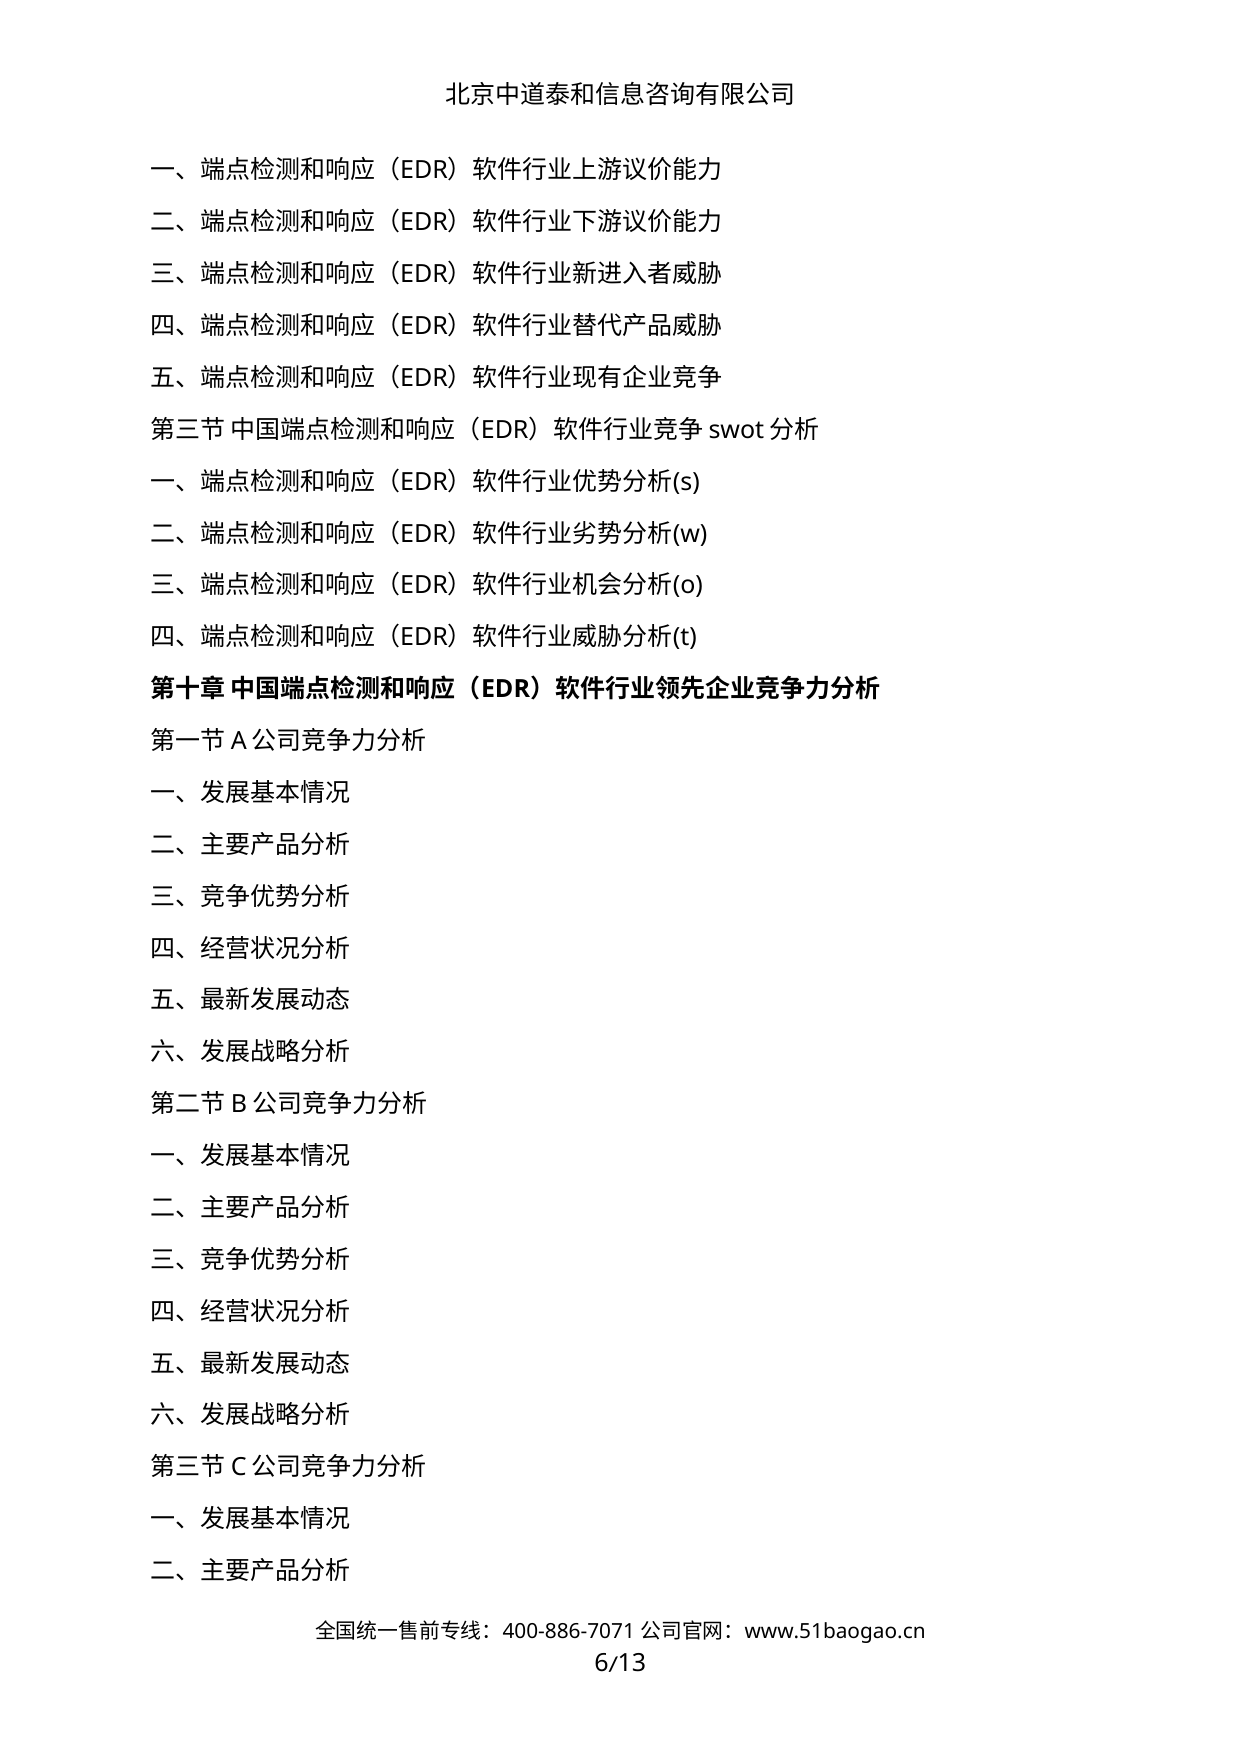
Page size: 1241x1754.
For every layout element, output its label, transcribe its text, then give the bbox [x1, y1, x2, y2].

text 二、主要产品分析 [150, 1551, 1090, 1587]
text 第二节 B公司竞争力分析 [150, 1084, 1090, 1120]
text 一、发展基本情况 [150, 1499, 1090, 1535]
text 二、主要产品分析 [150, 1187, 1090, 1224]
text 二、端点检测和响应（EDR）软件行业下游议价能力 [150, 202, 1090, 238]
text 三、端点检测和响应（EDR）软件行业机会分析(o) [150, 565, 1090, 601]
text 二、端点检测和响应（EDR）软件行业劣势分析(w) [150, 513, 1090, 549]
text 五、最新发展动态 [150, 980, 1090, 1016]
text 一、发展基本情况 [150, 772, 1090, 809]
text 三、竞争优势分析 [150, 876, 1090, 912]
text 四、经营状况分析 [150, 1291, 1090, 1327]
text 一、端点检测和响应（EDR）软件行业优势分析(s) [150, 461, 1090, 497]
text 六、发展战略分析 [150, 1395, 1090, 1431]
text 一、发展基本情况 [150, 1136, 1090, 1172]
text 第一节 A公司竞争力分析 [150, 721, 1090, 757]
text 第十章 中国端点检测和响应（EDR）软件行业领先企业竞争力分析 [150, 669, 1090, 705]
text 第三节 中国端点检测和响应（EDR）软件行业竞争swot分析 [150, 409, 1090, 446]
text 一、端点检测和响应（EDR）软件行业上游议价能力 [150, 150, 1090, 186]
text 三、端点检测和响应（EDR）软件行业新进入者威胁 [150, 254, 1090, 290]
text 第三节 C公司竞争力分析 [150, 1447, 1090, 1483]
text 四、经营状况分析 [150, 928, 1090, 964]
text 三、竞争优势分析 [150, 1239, 1090, 1276]
text 二、主要产品分析 [150, 824, 1090, 861]
text 六、发展战略分析 [150, 1032, 1090, 1068]
text 五、最新发展动态 [150, 1343, 1090, 1379]
text 五、端点检测和响应（EDR）软件行业现有企业竞争 [150, 357, 1090, 394]
text 四、端点检测和响应（EDR）软件行业威胁分析(t) [150, 617, 1090, 653]
text 四、端点检测和响应（EDR）软件行业替代产品威胁 [150, 306, 1090, 342]
